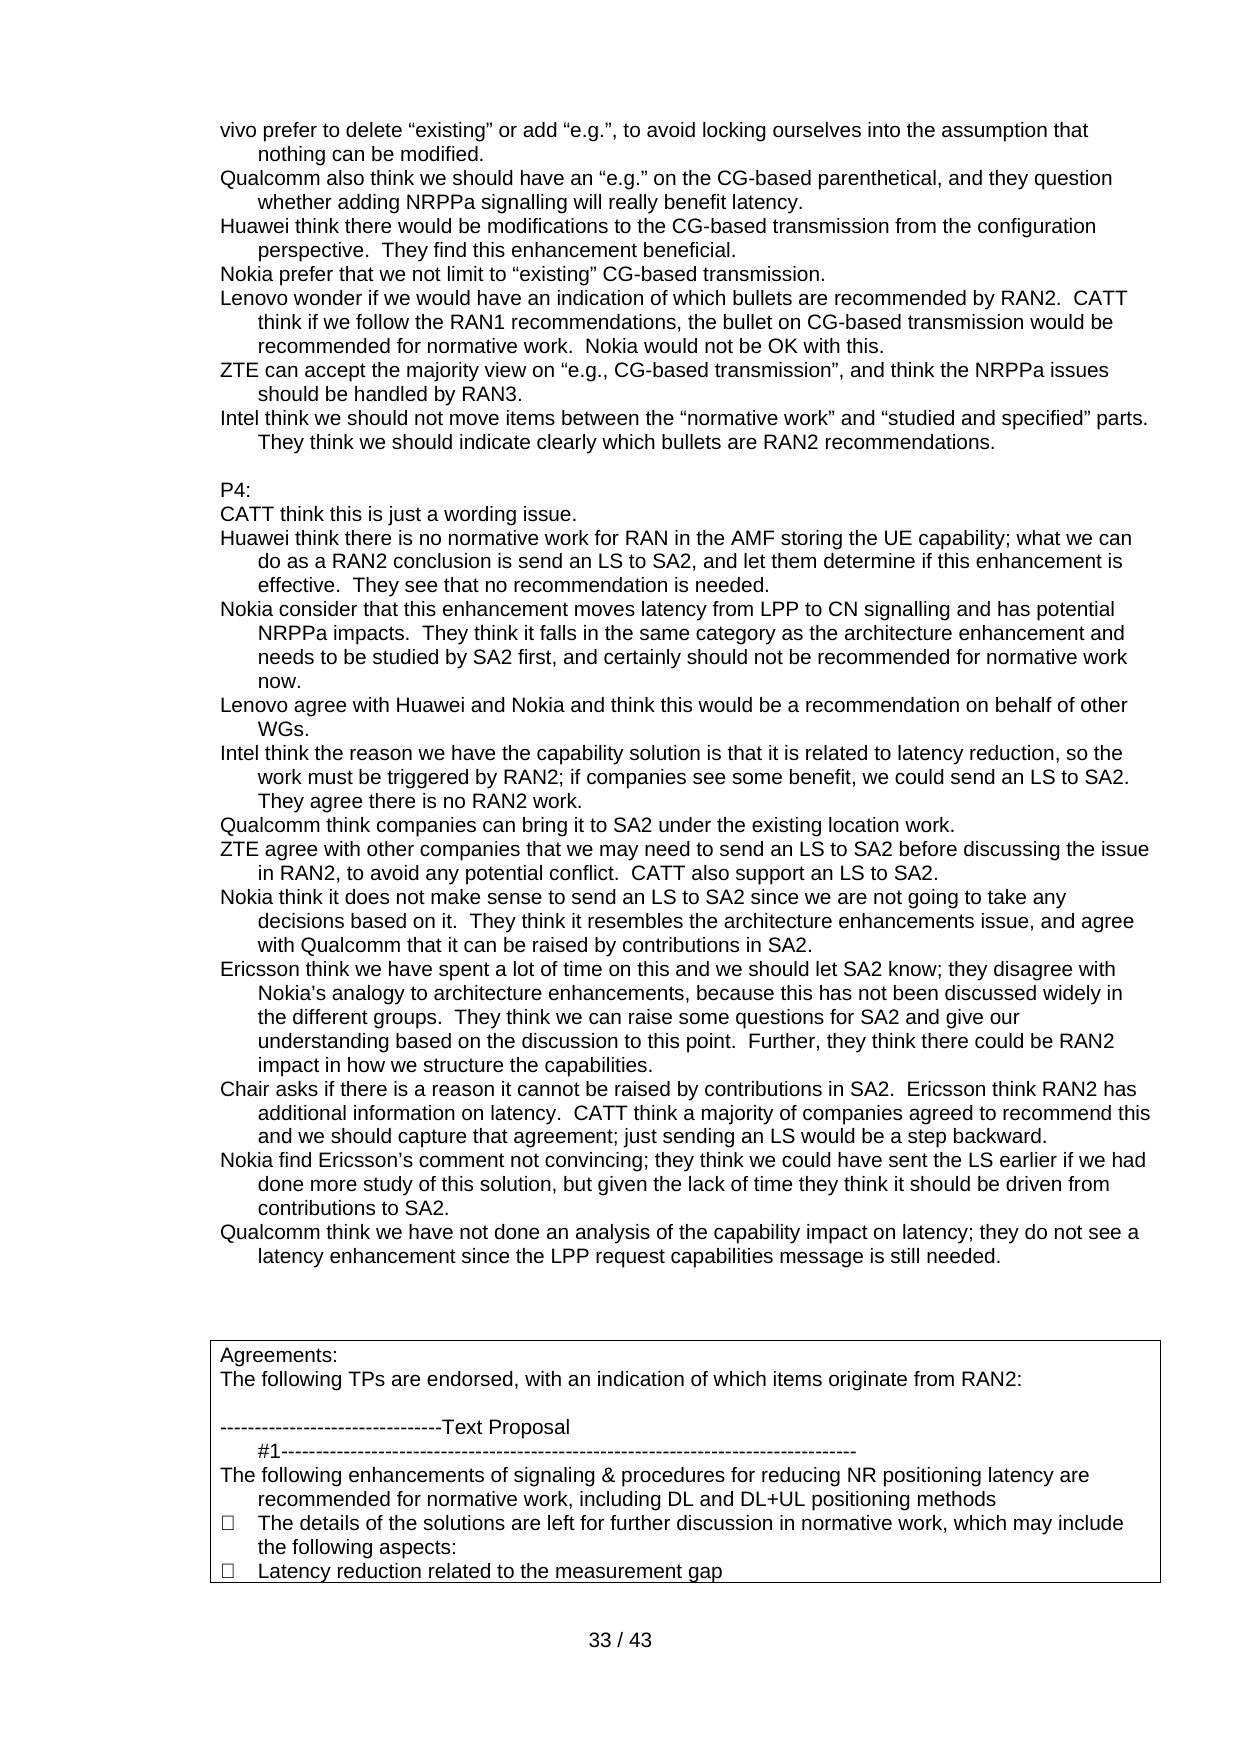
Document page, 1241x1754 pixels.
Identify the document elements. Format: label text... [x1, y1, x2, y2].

text Nokia think it does not make sense to send an LS to SA2 since we are not going to take any decisions based on it. They think it resembles the architecture enhancements issue, and agree with Qualcomm that it can be raised by contributions in SA2. [220, 885, 1152, 957]
text The following enhancements of signaling & procedures for reducing NR positioning latency are recommended for normative work, including DL and DL+UL positioning methods [211, 1460, 1160, 1508]
text --------------------------------Text Proposal #1----------------------------------------------------------------------------------- [211, 1412, 1160, 1460]
text vivo prefer to delete “existing” or add “e.g.”, to avoid locking ourselves into the assumption that nothing can be modified. [220, 118, 1152, 166]
text Nokia consider that this enhancement moves latency from LPP to CN signalling and has potential NRPPa impacts. They think it falls in the same category as the architecture enhancement and needs to be studied by SA2 first, and certainly should not be recommended for normative work now. [220, 597, 1152, 693]
text Lenovo wonder if we would have an indication of which bullets are recommended by RAN2. CATT think if we follow the RAN1 recommendations, the bullet on CG-based transmission would be recommended for normative work. Nokia would not be OK with this. [220, 286, 1152, 358]
text Chair asks if there is a reason it cannot be raised by contributions in SA2. Ericsson think RAN2 has additional information on latency. CATT think a majority of companies agreed to recommend this and we should capture that agreement; just sending an LS would be a step backward. [220, 1076, 1152, 1148]
text P4: [220, 477, 1152, 501]
text Intel think we should not move items between the “normative work” and “studied and specified” parts. They think we should indicate clearly which bullets are RAN2 recommendations. [220, 406, 1152, 453]
text ZTE can accept the majority view on “e.g., CG-based transmission”, and think the NRPPa issues should be handled by RAN3. [220, 358, 1152, 406]
text Ericsson think we have spent a lot of time on this and we should let SA2 know; they disagree with Nokia’s analogy to architecture enhancements, because this has not been discussed widely in the different groups. They think we can raise some questions for SA2 and give our understanding based on the discussion to this point. Further, they think there could be RAN2 impact in how we structure the capabilities. [220, 957, 1152, 1076]
text The following TPs are endorsed, with an indication of which items originate from RAN2: [211, 1364, 1160, 1391]
text Huawei think there would be modifications to the CG-based transmission from the configuration perspective. They find this enhancement beneficial. [220, 214, 1152, 262]
text  The details of the solutions are left for further discussion in normative work, which may include the following aspects: [211, 1508, 1160, 1556]
text CATT think this is just a wording issue. [220, 501, 1152, 525]
text Qualcomm think we have not done an analysis of the capability impact on latency; they do not see a latency enhancement since the LPP request capabilities message is still needed. [220, 1220, 1152, 1268]
text Huawei think there is no normative work for RAN in the AMF storing the UE capability; what we can do as a RAN2 conclusion is send an LS to SA2, and let them determine if this enhancement is effective. They see that no recommendation is needed. [220, 525, 1152, 597]
text Nokia prefer that we not limit to “existing” CG-based transmission. [220, 262, 1152, 286]
text  Latency reduction related to the measurement gap [211, 1556, 1160, 1582]
text Nokia find Ericsson’s comment not convincing; they think we could have sent the LS earlier if we had done more study of this solution, but given the lack of time they think it should be driven from contributions to SA2. [220, 1148, 1152, 1220]
text Qualcomm also think we should have an “e.g.” on the CG-based parenthetical, and they question whether adding NRPPa signalling will really benefit latency. [220, 166, 1152, 214]
text ZTE agree with other companies that we may need to send an LS to SA2 before discussing the issue in RAN2, to avoid any potential conflict. CATT also support an LS to SA2. [220, 837, 1152, 885]
text Agreements: [211, 1341, 1160, 1364]
text Lenovo agree with Huawei and Nokia and think this would be a recommendation on behalf of other WGs. [220, 693, 1152, 741]
text Intel think the reason we have the capability solution is that it is related to latency reduction, so the work must be triggered by RAN2; if companies see some benefit, we could send an LS to SA2. They agree there is no RAN2 work. [220, 741, 1152, 813]
text Qualcomm think companies can bring it to SA2 under the existing location work. [220, 813, 1152, 837]
